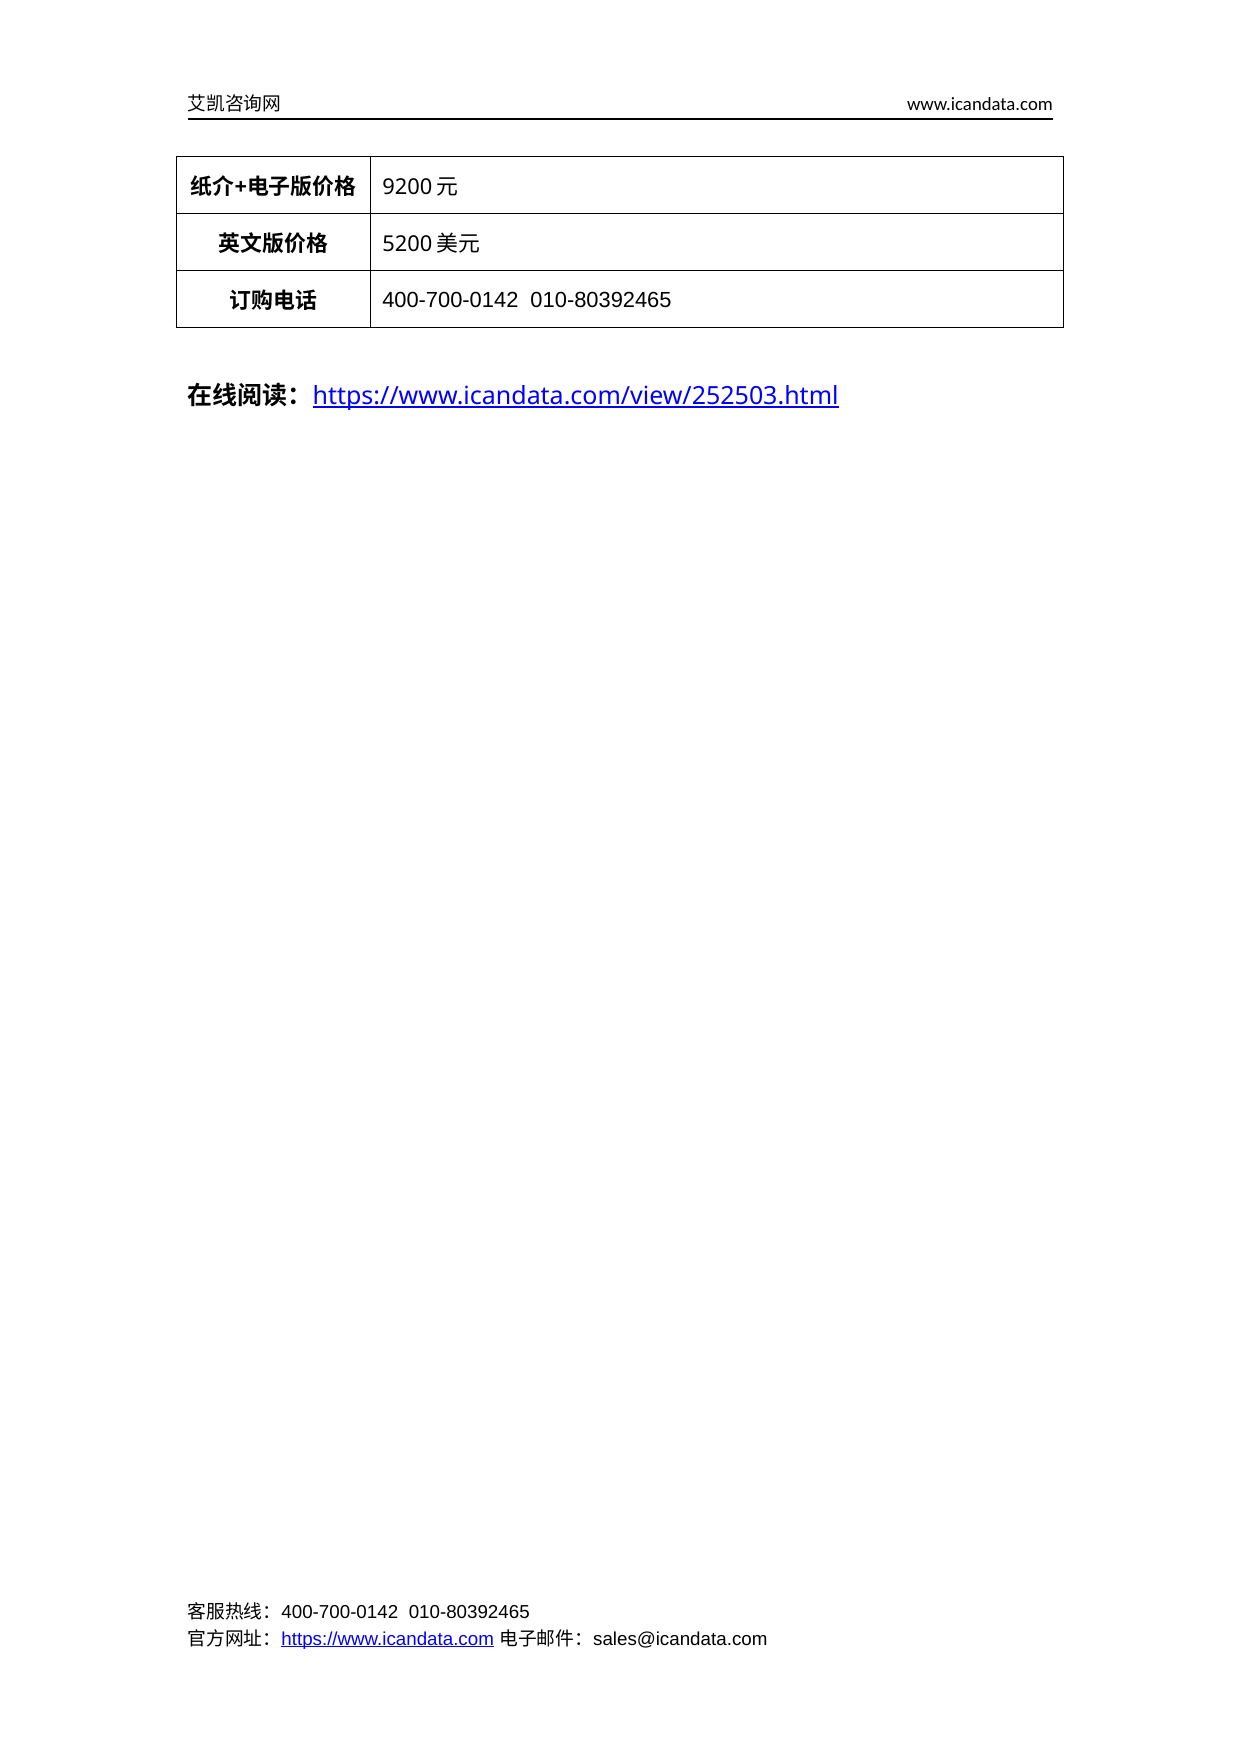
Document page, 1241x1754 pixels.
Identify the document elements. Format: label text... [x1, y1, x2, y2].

table_cell 纸介+电子版价格 [177, 157, 370, 213]
table_cell 5200美元 [371, 214, 1063, 270]
table_cell 9200元 [371, 157, 1063, 213]
table_cell 400-700-0142 010-80392465 [371, 271, 1063, 327]
table_cell 英文版价格 [177, 214, 370, 270]
table_cell 订购电话 [177, 271, 370, 327]
text 在线阅读：https://www.icandata.com/view/252503.html [187, 361, 1053, 426]
